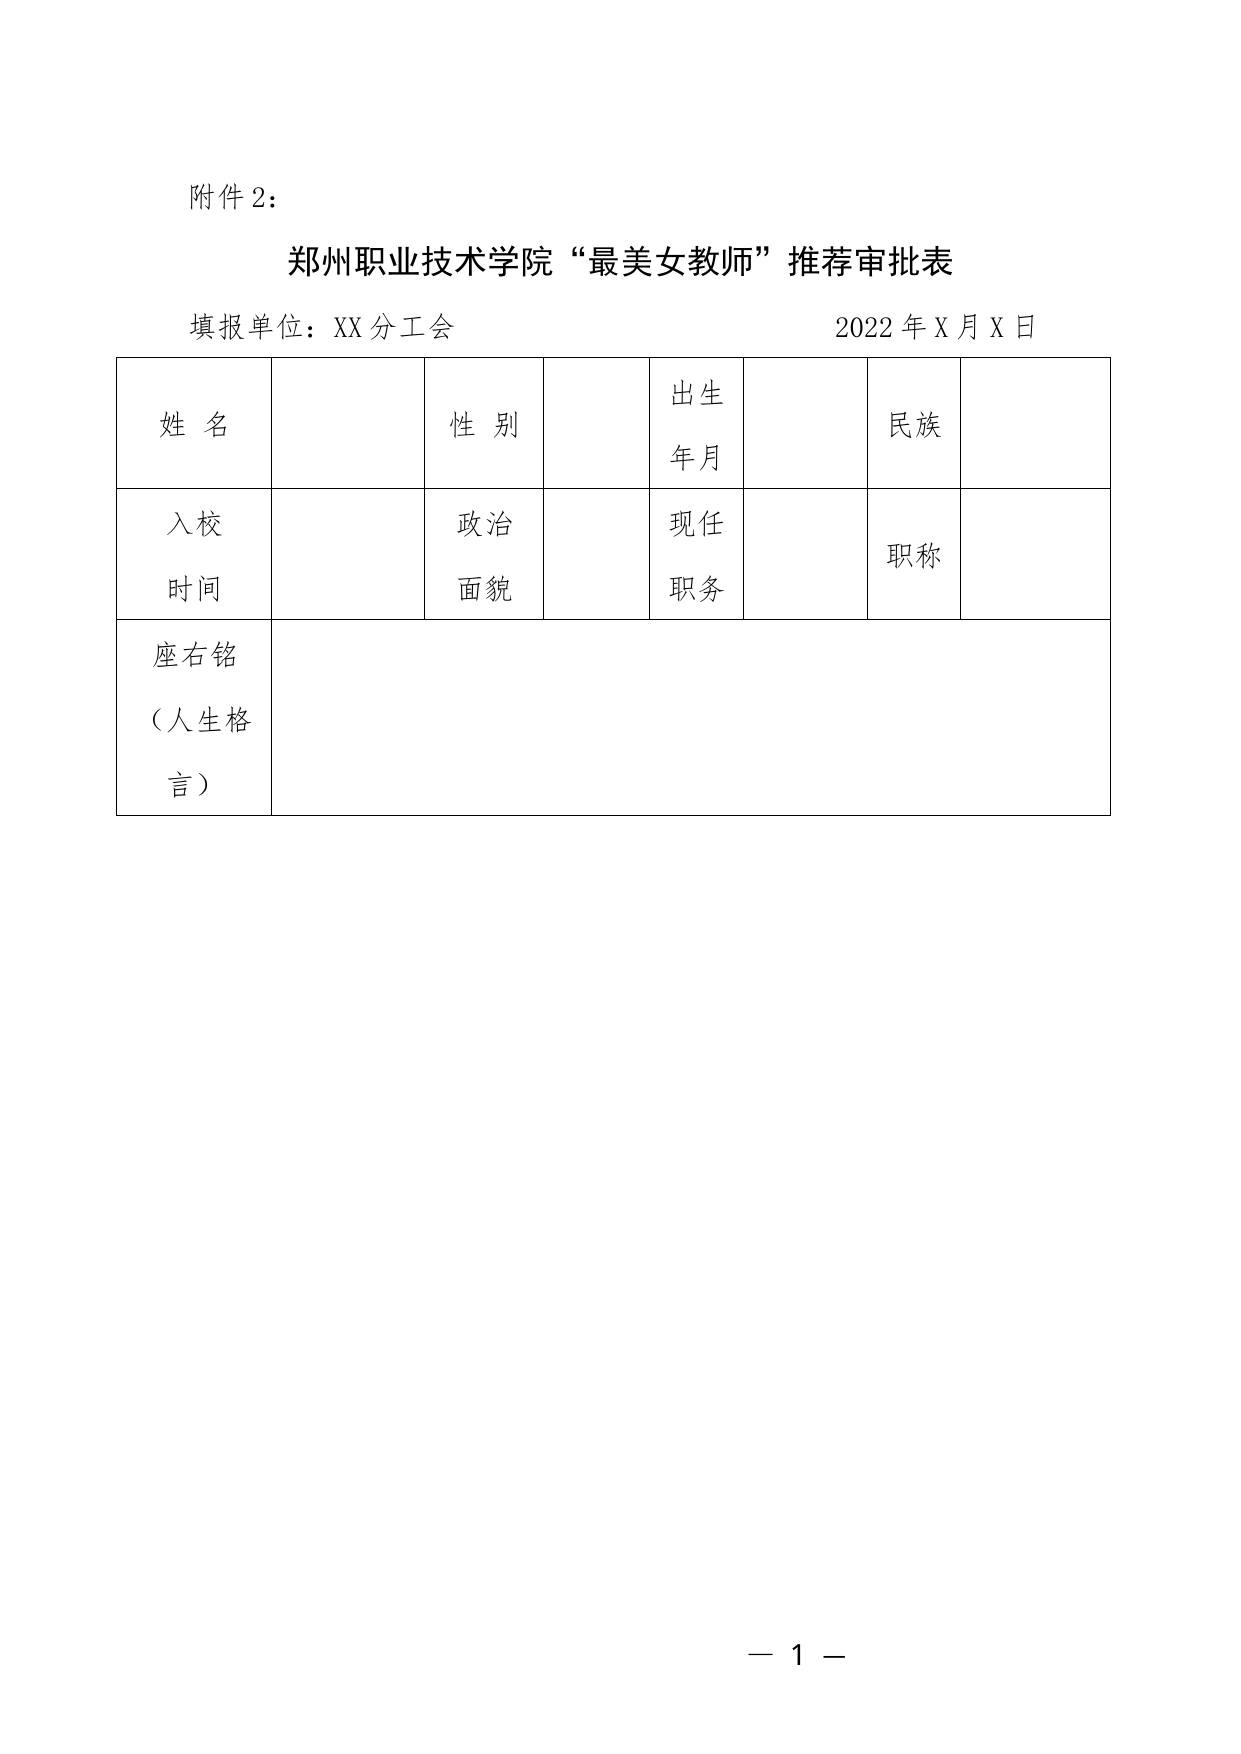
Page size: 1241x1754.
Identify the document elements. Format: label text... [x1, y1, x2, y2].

table_header 姓 名 [117, 358, 271, 488]
table_header 出生 年月 [650, 358, 743, 488]
table_cell 政治 面貌 [425, 489, 543, 619]
text 郑州职业技术学院“最美女教师”推荐审批表 [187, 227, 1053, 292]
table_cell [961, 489, 1110, 619]
table_header [544, 358, 649, 488]
table_header [961, 358, 1110, 488]
table_cell [544, 489, 649, 619]
table_header [744, 358, 867, 488]
text 填报单位：XX分工会 2022年X月X日 [187, 292, 1053, 357]
table_cell 座右铭（人生格言） [117, 620, 271, 815]
table_cell [272, 620, 1110, 815]
table_cell 现任职务 [650, 489, 743, 619]
text 附件2： [187, 162, 1053, 227]
table_cell [744, 489, 867, 619]
table_header [272, 358, 424, 488]
table_header 性 别 [425, 358, 543, 488]
table_cell [272, 489, 424, 619]
table_cell 职称 [868, 489, 960, 619]
table_header 民族 [868, 358, 960, 488]
table_cell 入校 时间 [117, 489, 271, 619]
